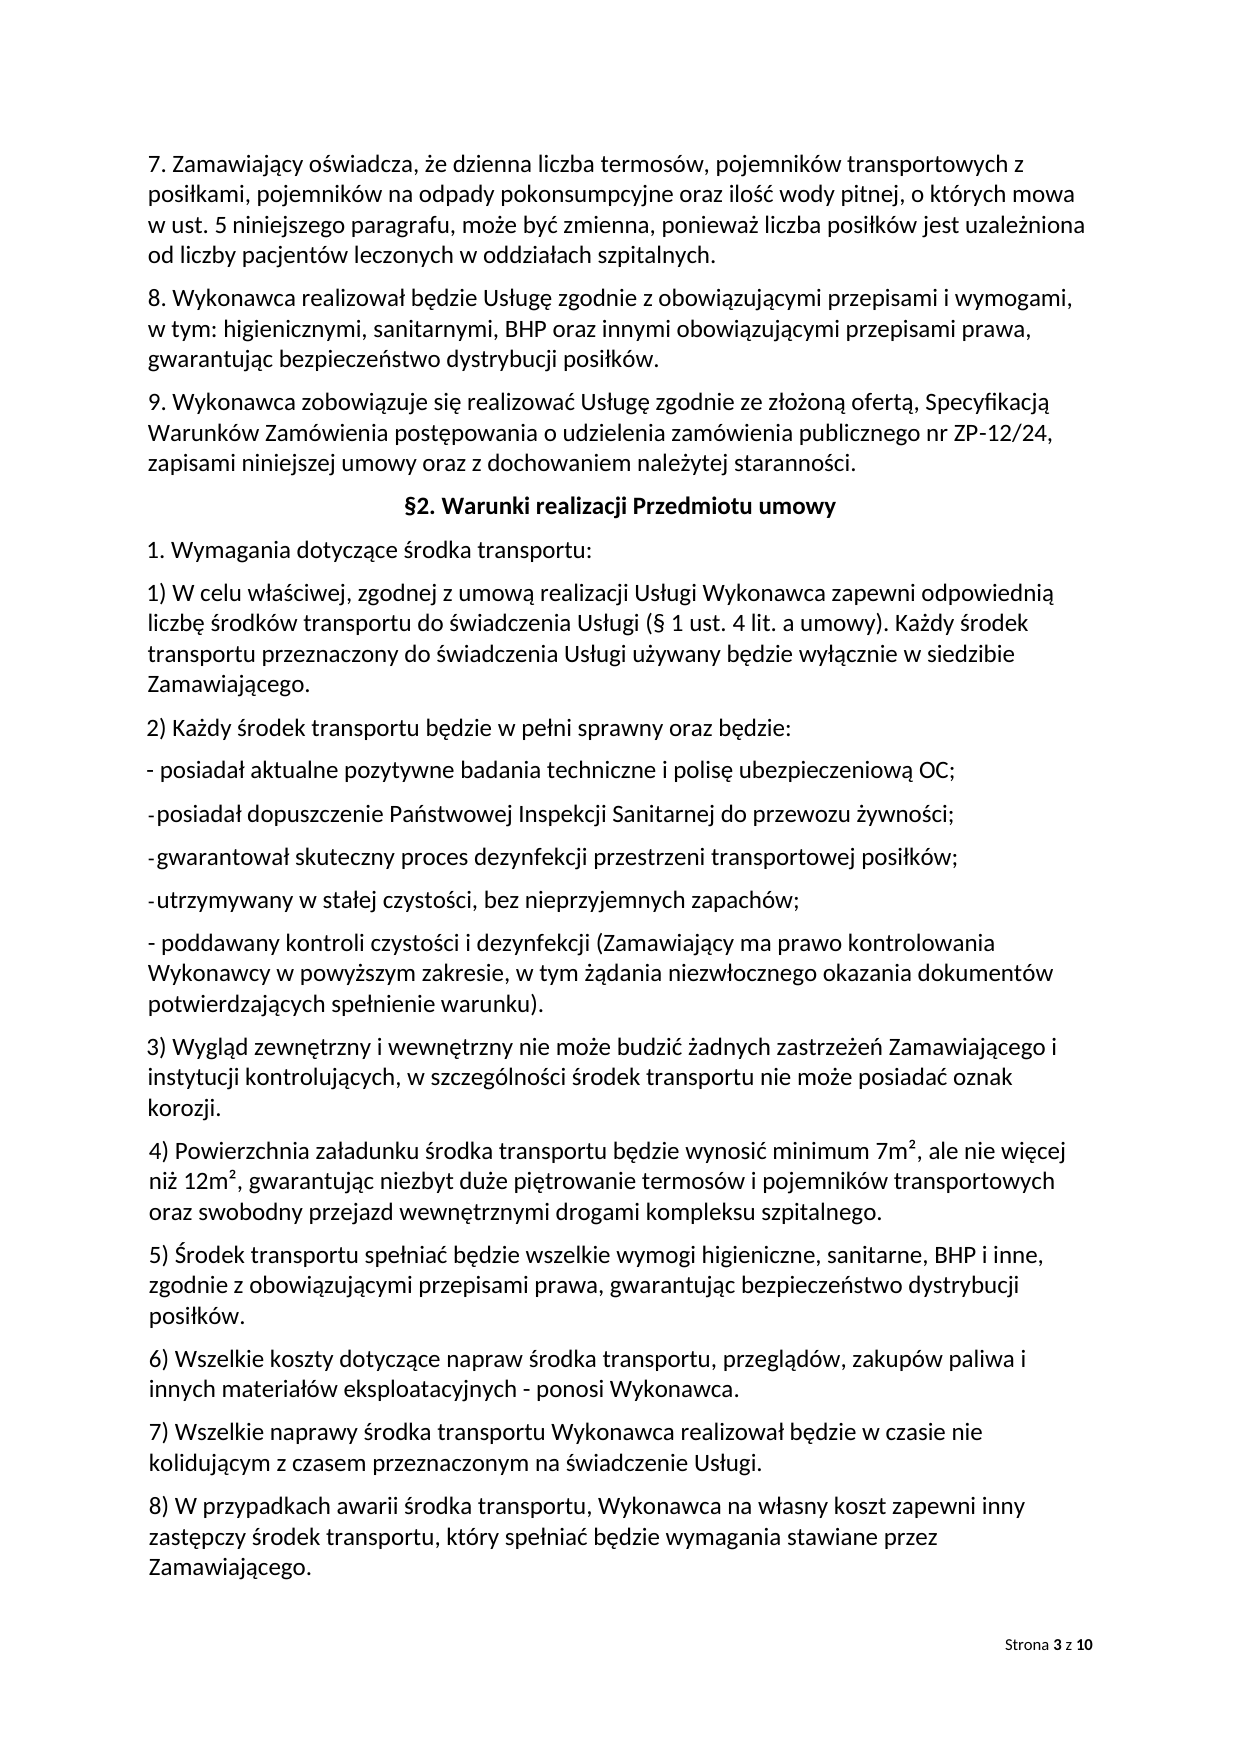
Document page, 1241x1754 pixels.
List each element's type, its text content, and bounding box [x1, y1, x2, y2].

text 7) Wszelkie naprawy środka transportu Wykonawca realizował będzie w czasie nie kolidującym z czasem przeznaczonym na świadczenie Usługi. [149, 1417, 1092, 1478]
text 2) Każdy środek transportu będzie w pełni sprawny oraz będzie: [146, 712, 1092, 742]
text 9. Wykonawca zobowiązuje się realizować Usługę zgodnie ze złożoną ofertą, Specyfikacją Warunków Zamówienia postępowania o udzielenia zamówienia publicznego nr ZP-12/24, zapisami niniejszej umowy oraz z dochowaniem należytej staranności. [148, 386, 1092, 478]
text 8) W przypadkach awarii środka transportu, Wykonawca na własny koszt zapewni inny zastępczy środek transportu, który spełniać będzie wymagania stawiane przez Zamawiającego. [149, 1490, 1092, 1582]
list posiadał dopuszczenie Państwowej Inspekcji Sanitarnej do przewozu żywności; [148, 798, 1092, 828]
text - poddawany kontroli czystości i dezynfekcji (Zamawiający ma prawo kontrolowania Wykonawcy w powyższym zakresie, w tym żądania niezwłocznego okazania dokumentów potwierdzających spełnienie warunku). [148, 927, 1092, 1018]
text 1. Wymagania dotyczące środka transportu: [146, 534, 1092, 564]
text 6) Wszelkie koszty dotyczące napraw środka transportu, przeglądów, zakupów paliwa i innych materiałów eksploatacyjnych - ponosi Wykonawca. [149, 1343, 1092, 1404]
text 8. Wykonawca realizował będzie Usługę zgodnie z obowiązującymi przepisami i wymogami, w tym: higienicznymi, sanitarnymi, BHP oraz innymi obowiązującymi przepisami prawa, gwarantując bezpieczeństwo dystrybucji posiłków. [148, 282, 1092, 374]
text 4) Powierzchnia załadunku środka transportu będzie wynosić minimum 7m², ale nie więcej niż 12m², gwarantując niezbyt duże piętrowanie termosów i pojemników transportowych oraz swobodny przejazd wewnętrznymi drogami kompleksu szpitalnego. [149, 1135, 1092, 1226]
text 5) Środek transportu spełniać będzie wszelkie wymogi higieniczne, sanitarne, BHP i inne, zgodnie z obowiązującymi przepisami prawa, gwarantując bezpieczeństwo dystrybucji posiłków. [149, 1239, 1092, 1331]
list utrzymywany w stałej czystości, bez nieprzyjemnych zapachów; [148, 884, 1092, 914]
list gwarantował skuteczny proces dezynfekcji przestrzeni transportowej posiłków; [148, 841, 1092, 871]
text 1) W celu właściwej, zgodnej z umową realizacji Usługi Wykonawca zapewni odpowiednią liczbę środków transportu do świadczenia Usługi (§ 1 ust. 4 lit. a umowy). Każdy środek transportu przeznaczony do świadczenia Usługi używany będzie wyłącznie w siedzibie Zamawiającego. [146, 577, 1092, 699]
text - posiadał aktualne pozytywne badania techniczne i polisę ubezpieczeniową OC; [146, 755, 1092, 785]
text 3) Wygląd zewnętrzny i wewnętrzny nie może budzić żadnych zastrzeżeń Zamawiającego i instytucji kontrolujących, w szczególności środek transportu nie może posiadać oznak korozji. [146, 1031, 1092, 1122]
subtitle §2. Warunki realizacji Przedmiotu umowy [148, 490, 1092, 521]
text 7. Zamawiający oświadcza, że dzienna liczba termosów, pojemników transportowych z posiłkami, pojemników na odpady pokonsumpcyjne oraz ilość wody pitnej, o których mowa w ust. 5 niniejszego paragrafu, może być zmienna, ponieważ liczba posiłków jest uzależniona od liczby pacjentów leczonych w oddziałach szpitalnych. [148, 148, 1092, 270]
